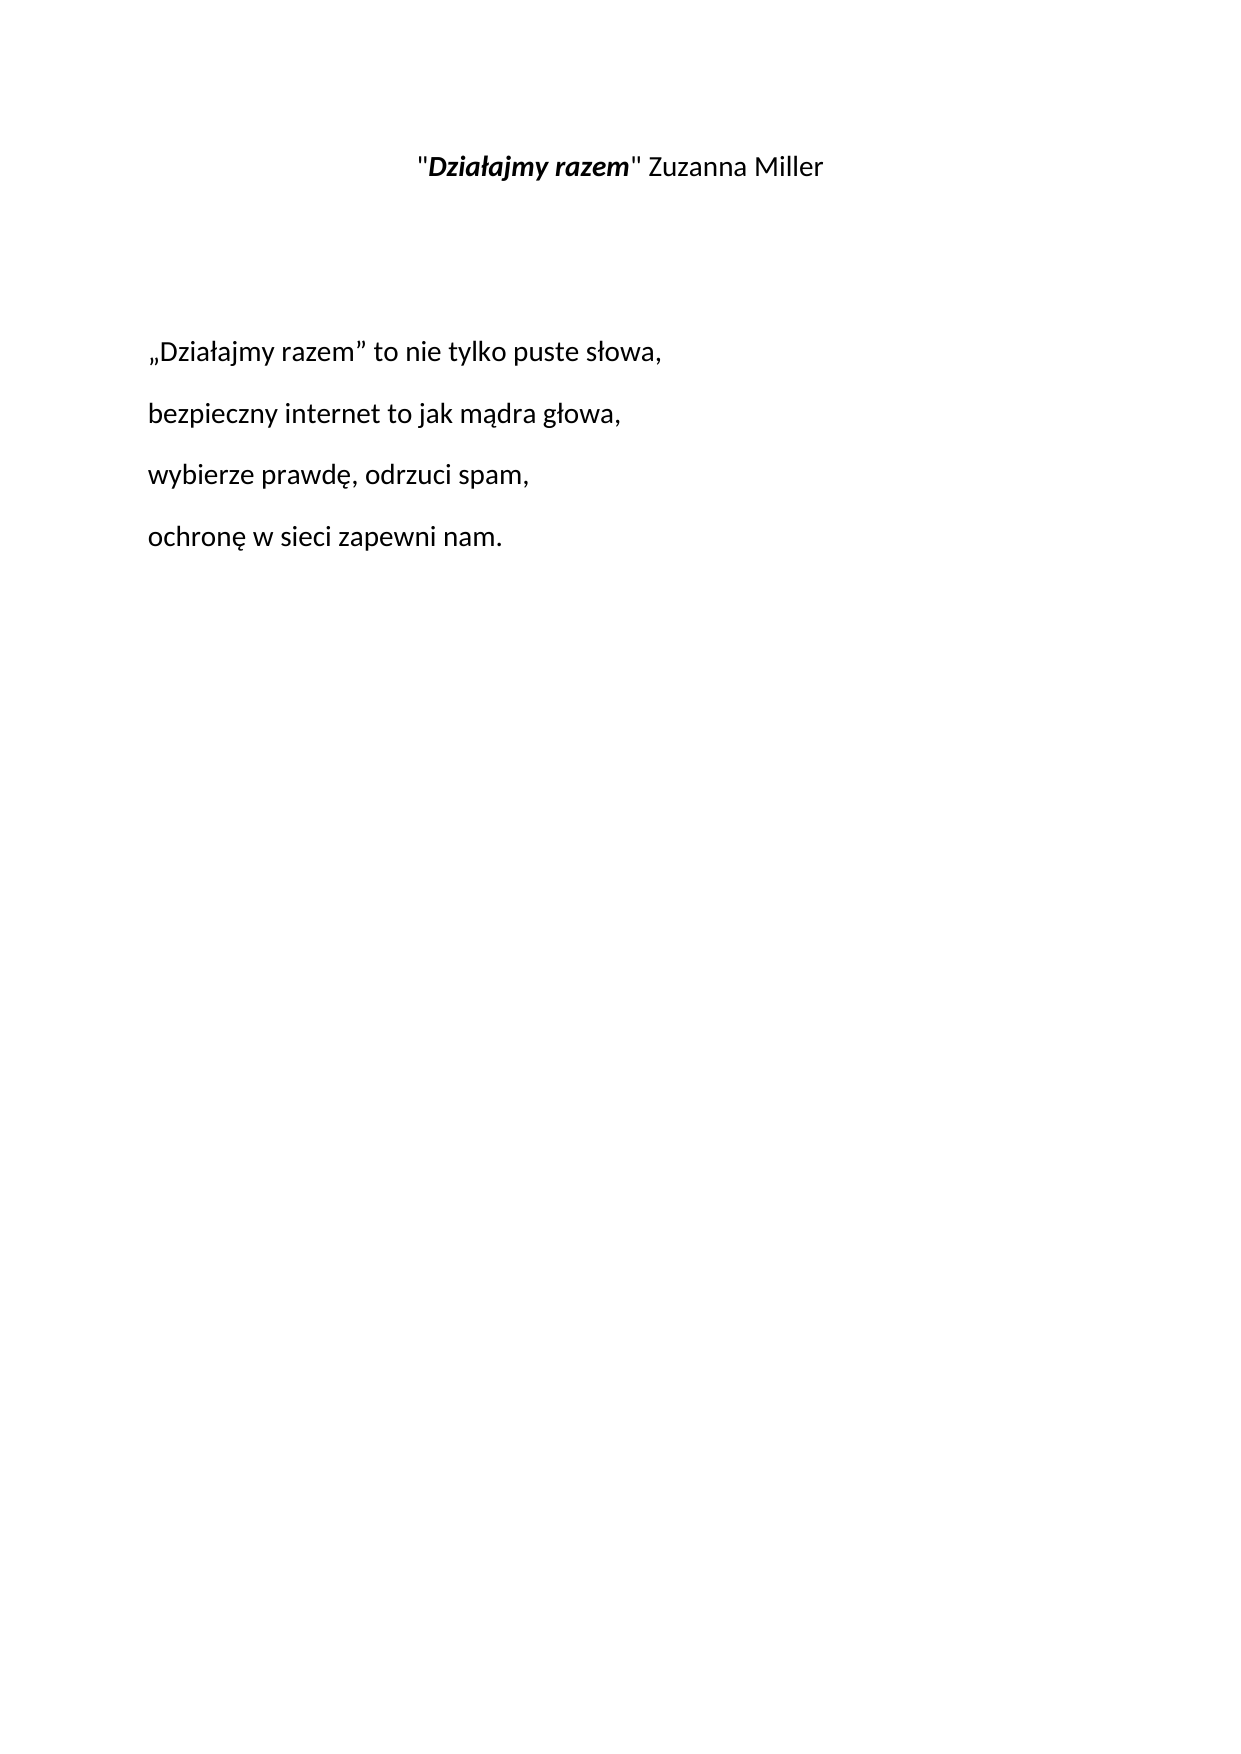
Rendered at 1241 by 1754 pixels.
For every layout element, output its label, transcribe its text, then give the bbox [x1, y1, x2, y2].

text bezpieczny internet to jak mądra głowa, [148, 395, 1093, 430]
text wybierze prawdę, odrzuci spam, [148, 456, 1093, 492]
text „Działajmy razem” to nie tylko puste słowa, [148, 333, 1093, 368]
text ochronę w sieci zapewni nam. [148, 518, 1093, 554]
text "Działajmy razem" Zuzanna Miller [148, 148, 1093, 183]
